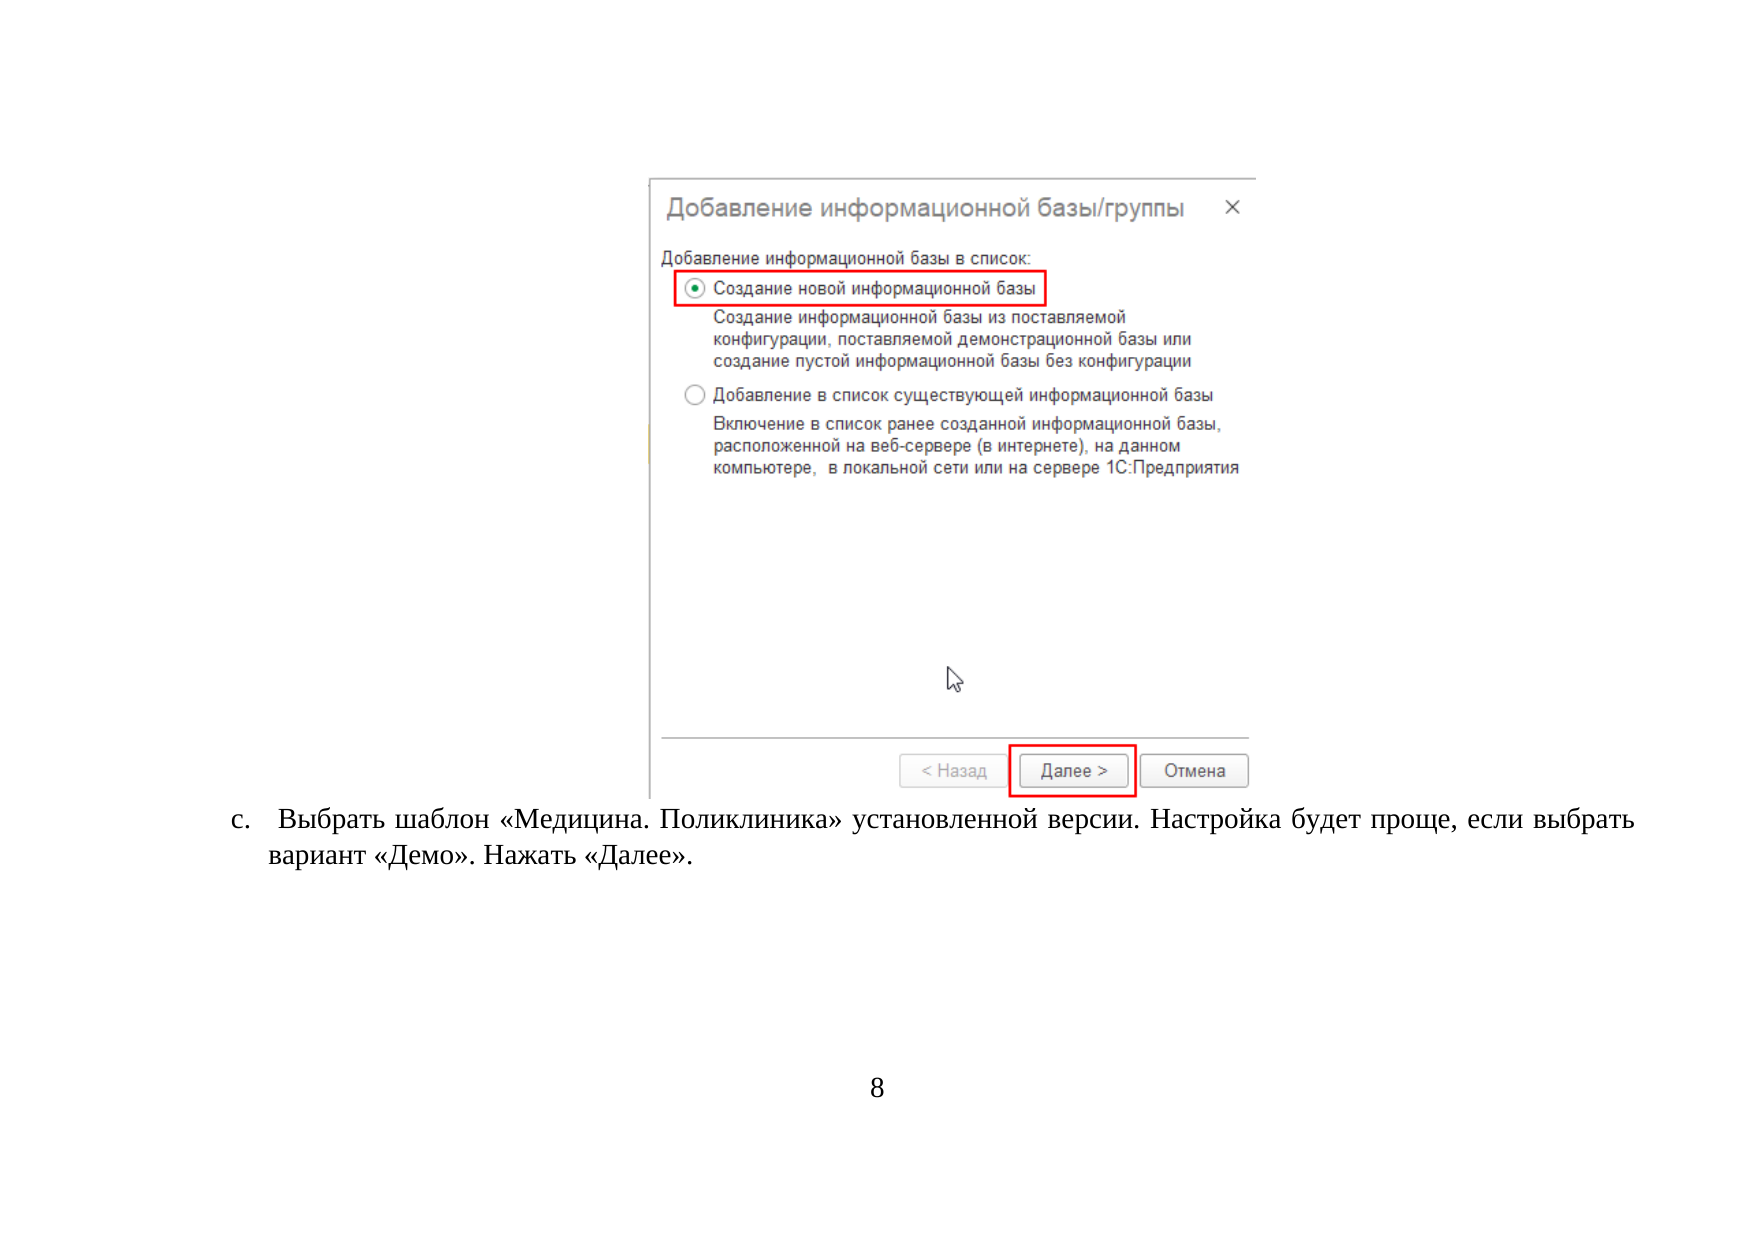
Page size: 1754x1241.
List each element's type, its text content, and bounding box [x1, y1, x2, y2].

picture [648, 177, 1256, 799]
list Выбрать шаблон «Медицина. Поликлиника» установленной версии. Настройка будет проще, если выбрать вариант «Демо». Нажать «Далее». [231, 801, 1636, 871]
